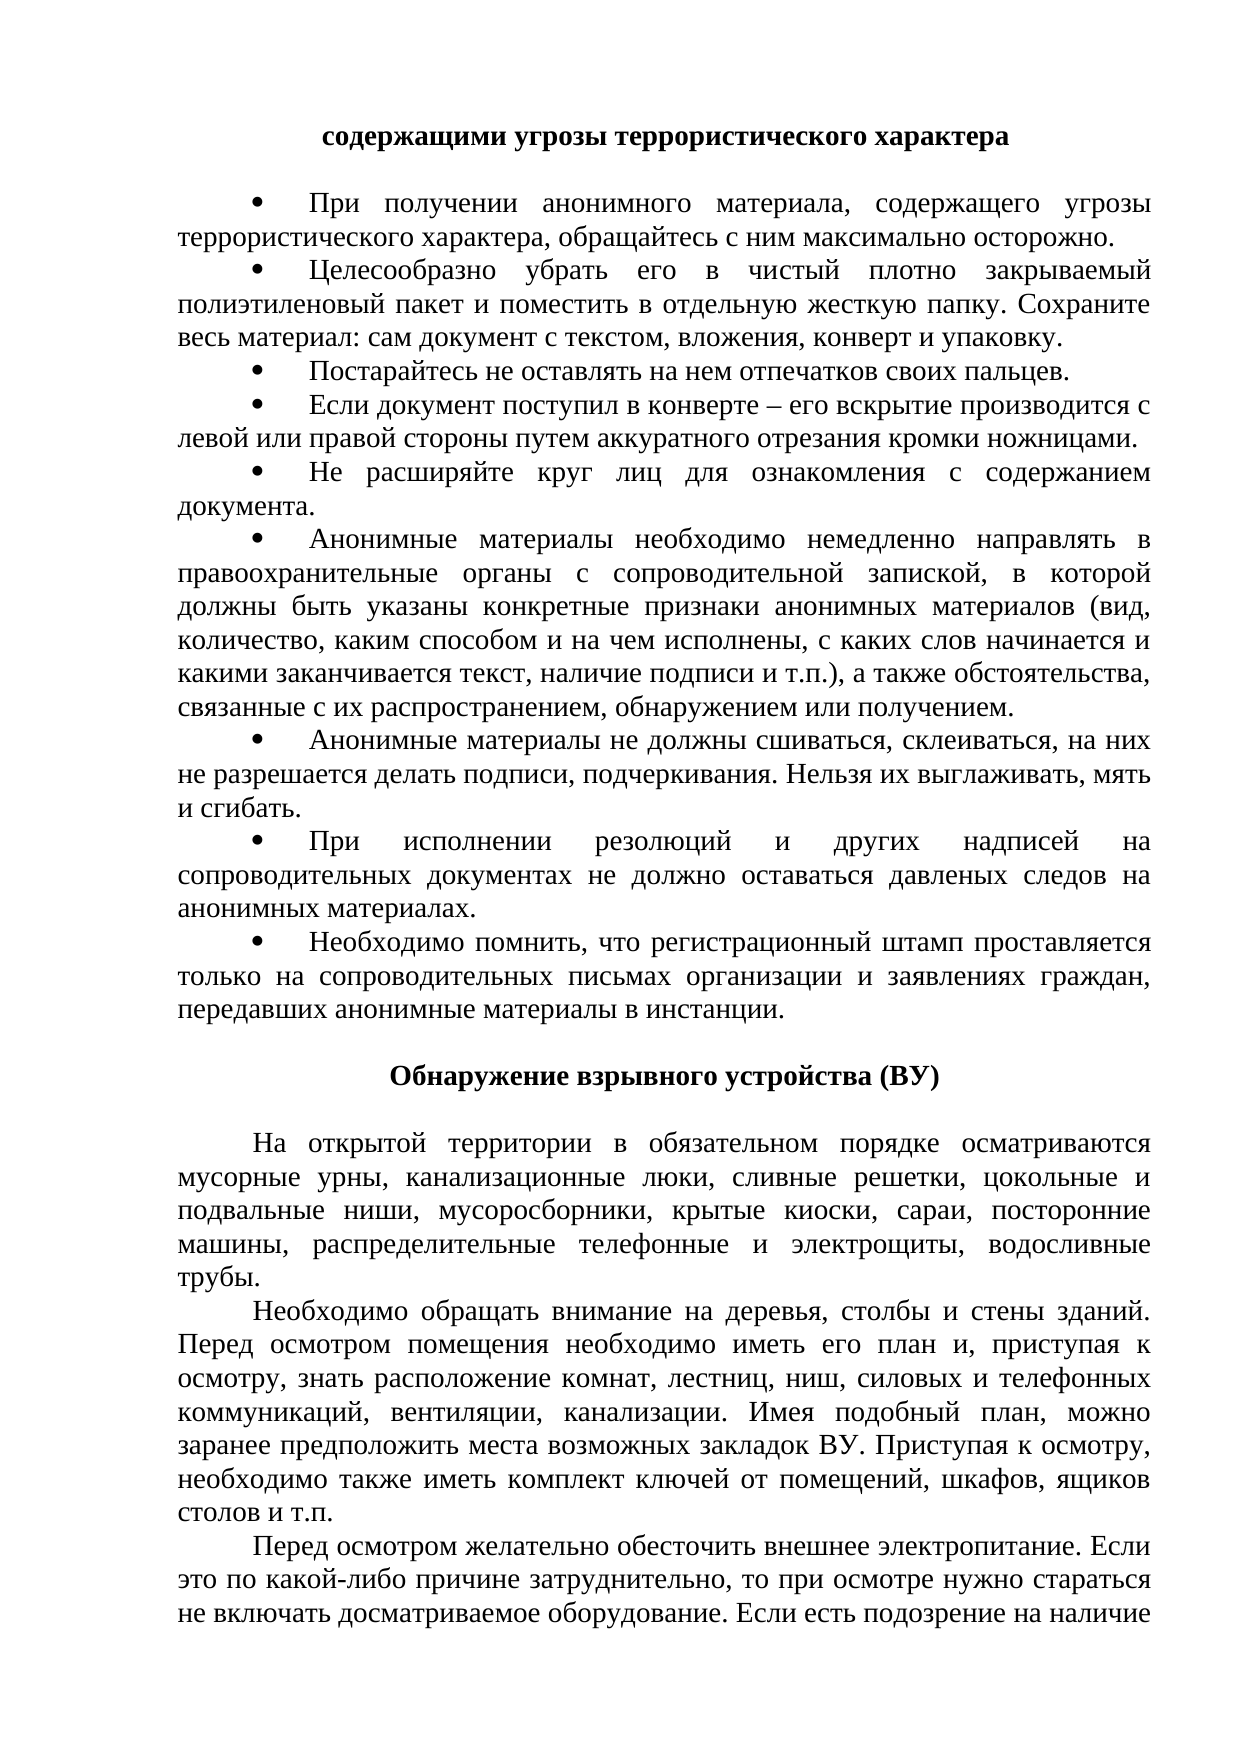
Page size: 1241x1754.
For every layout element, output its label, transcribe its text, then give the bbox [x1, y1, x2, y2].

list При исполнении резолюций и других надписей на сопроводительных документах не должно оставаться давленых следов на анонимных материалах. [177, 823, 1152, 924]
list Анонимные материалы не должны сшиваться, склеиваться, на них не разрешается делать подписи, подчеркивания. Нельзя их выглаживать, мять и сгибать. [177, 722, 1152, 823]
list Не расширяйте круг лиц для ознакомления с содержанием документа. [177, 454, 1152, 521]
text На открытой территории в обязательном порядке осматриваются мусорные урны, канализационные люки, сливные решетки, цокольные и подвальные ниши, мусоросборники, крытые киоски, сараи, посторонние машины, распределительные телефонные и электрощиты, водосливные трубы. [177, 1125, 1152, 1293]
list Анонимные материалы необходимо немедленно направлять в правоохранительные органы с сопроводительной запиской, в которой должны быть указаны конкретные признаки анонимных материалов (вид, количество, каким способом и на чем исполнены, с каких слов начинается и какими заканчивается текст, наличие подписи и т.п.), а также обстоятельства, связанные с их распространением, обнаружением или получением. [177, 521, 1152, 722]
list Если документ поступил в конверте – его вскрытие производится с левой или правой стороны путем аккуратного отрезания кромки ножницами. [177, 387, 1152, 454]
list Постарайтесь не оставлять на нем отпечатков своих пальцев. [177, 353, 1152, 387]
list Необходимо помнить, что регистрационный штамп проставляется только на сопроводительных письмах организации и заявлениях граждан, передавших анонимные материалы в инстанции. [177, 924, 1152, 1025]
list Целесообразно убрать его в чистый плотно закрываемый полиэтиленовый пакет и поместить в отдельную жесткую папку. Сохраните весь материал: сам документ с текстом, вложения, конверт и упаковку. [177, 252, 1152, 353]
text Необходимо обращать внимание на деревья, столбы и стены зданий. Перед осмотром помещения необходимо иметь его план и, приступая к осмотру, знать расположение комнат, лестниц, ниш, силовых и телефонных коммуникаций, вентиляции, канализации. Имея подобный план, можно заранее предположить места возможных закладок ВУ. Приступая к осмотру, необходимо также иметь комплект ключей от помещений, шкафов, ящиков столов и т.п. [177, 1293, 1152, 1528]
text содержащими угрозы террористического характера [179, 118, 1152, 152]
text Обнаружение взрывного устройства (ВУ) [177, 1058, 1152, 1092]
list При получении анонимного материала, содержащего угрозы террористического характера, обращайтесь с ним максимально осторожно. [177, 185, 1152, 252]
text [177, 1528, 1152, 1628]
